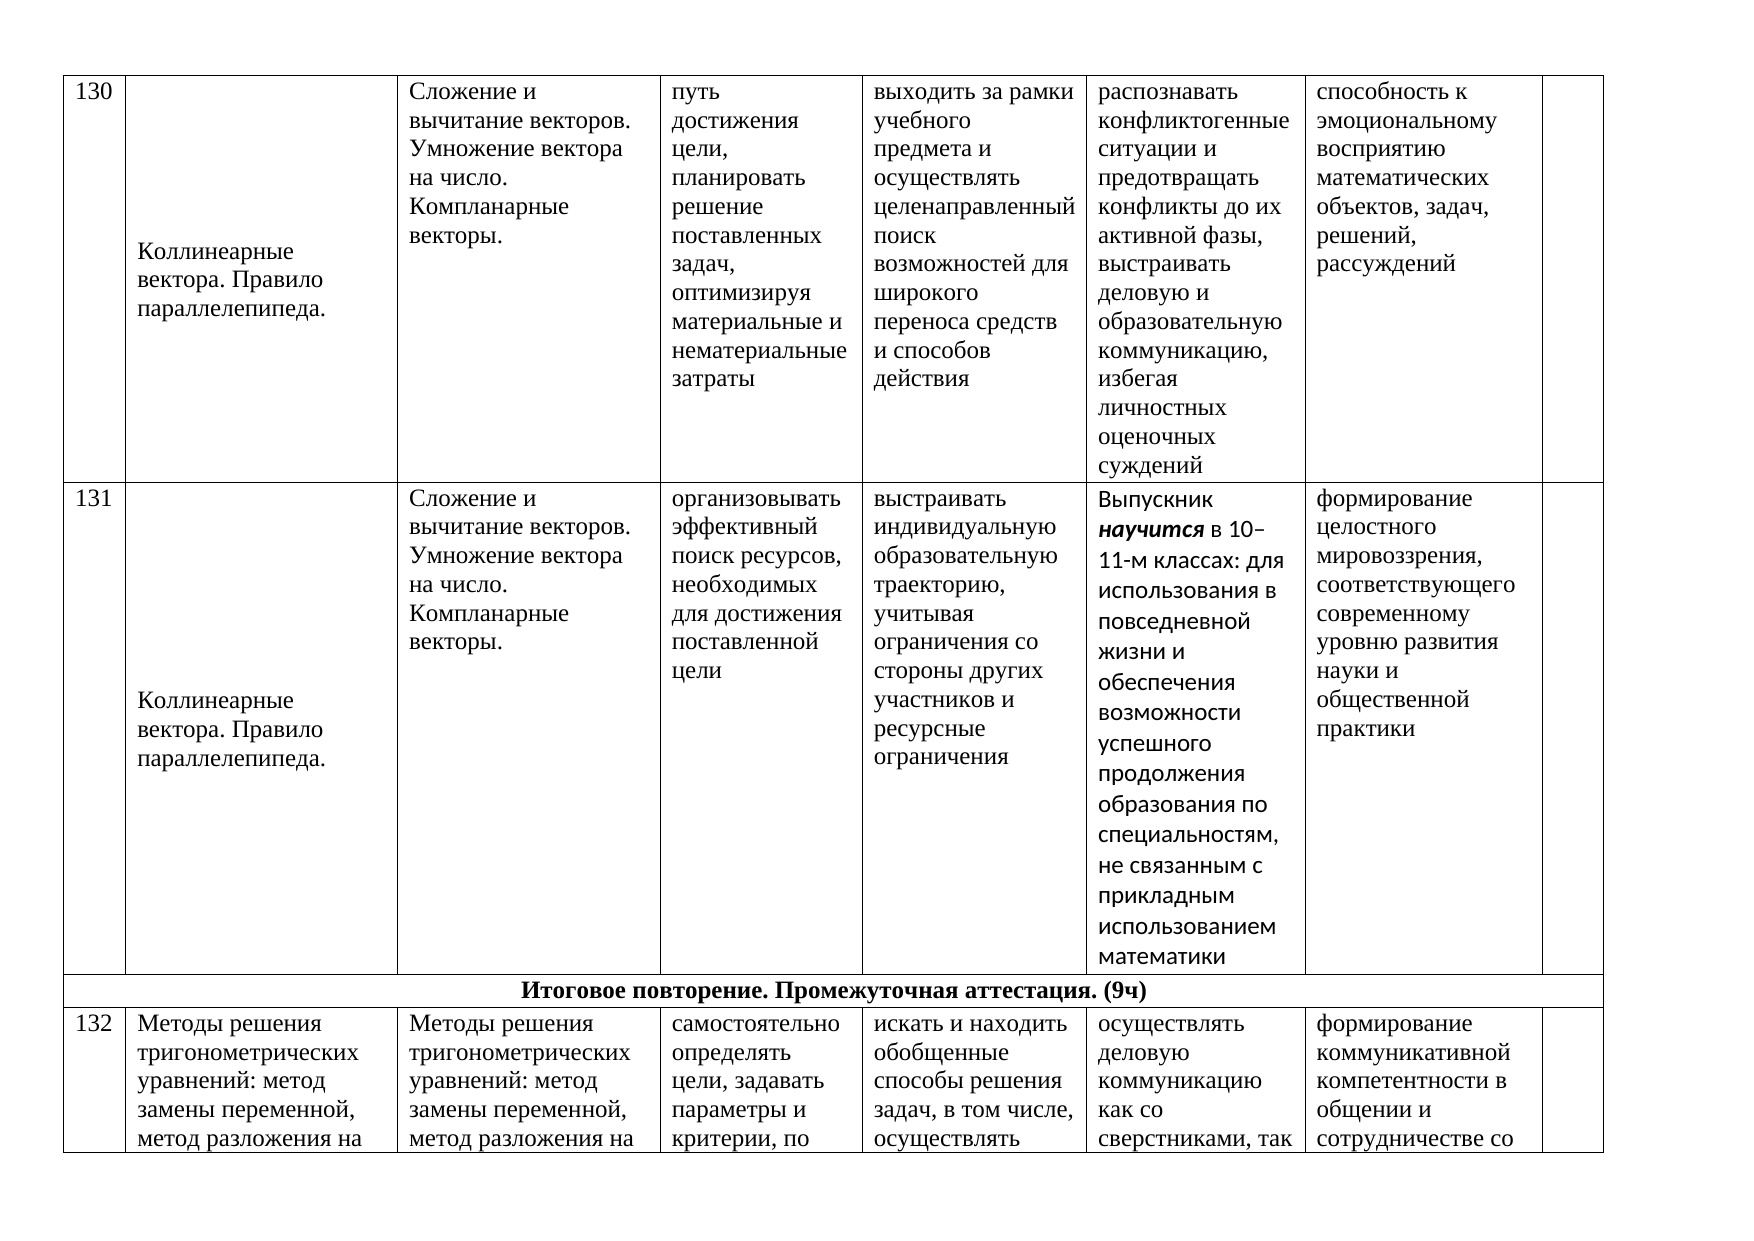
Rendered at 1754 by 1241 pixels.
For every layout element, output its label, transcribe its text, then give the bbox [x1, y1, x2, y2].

table_cell Коллинеарные вектора. Правило параллелепипеда. [126, 483, 397, 974]
table_cell Выпускник научится в 10–11-м классах: для использования в повседневной жизни и обеспечения возможности успешного продолжения образования по специальностям, не связанным с прикладным использованием математики [1087, 483, 1305, 974]
table_cell формирование целостного мировоззрения, соответствующего современному уровню развития науки и общественной практики [1306, 483, 1542, 974]
table_cell 132 [64, 1008, 125, 1152]
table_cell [1087, 1008, 1305, 1152]
table_cell выстраивать индивидуальную образовательную траекторию, учитывая ограничения со стороны других участников и ресурсные ограничения [863, 483, 1086, 974]
table_cell Итоговое повторение. Промежуточная аттестация. (9ч) [64, 975, 1603, 1007]
table_cell организовывать эффективный поиск ресурсов, необходимых для достижения поставленной цели [661, 483, 862, 974]
table_cell выходить за рамки учебного предмета и осуществлять целенаправленный поиск возможностей для широкого переноса средств и способов действия [863, 76, 1086, 482]
table_cell [1543, 1008, 1603, 1152]
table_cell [398, 1008, 660, 1152]
table_cell распознавать конфликтогенные ситуации и предотвращать конфликты до их активной фазы, выстраивать деловую и образовательную коммуникацию, избегая личностных оценочных суждений [1087, 76, 1305, 482]
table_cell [863, 1008, 1086, 1152]
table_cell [661, 1008, 862, 1152]
table_cell [1543, 76, 1603, 482]
table_cell Сложение и вычитание векторов. Умножение вектора на число. Компланарные векторы. [398, 76, 660, 482]
table_cell способность к эмоциональному восприятию математических объектов, задач, решений, рассуждений [1306, 76, 1542, 482]
table_cell 130 [64, 76, 125, 482]
table_cell 131 [64, 483, 125, 974]
table_cell [1543, 483, 1603, 974]
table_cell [126, 1008, 397, 1152]
table_cell путь достижения цели, планировать решение поставленных задач, оптимизируя материальные и нематериальные затраты [661, 76, 862, 482]
table_cell Сложение и вычитание векторов. Умножение вектора на число. Компланарные векторы. [398, 483, 660, 974]
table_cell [1306, 1008, 1542, 1152]
table_cell Коллинеарные вектора. Правило параллелепипеда. [126, 76, 397, 482]
